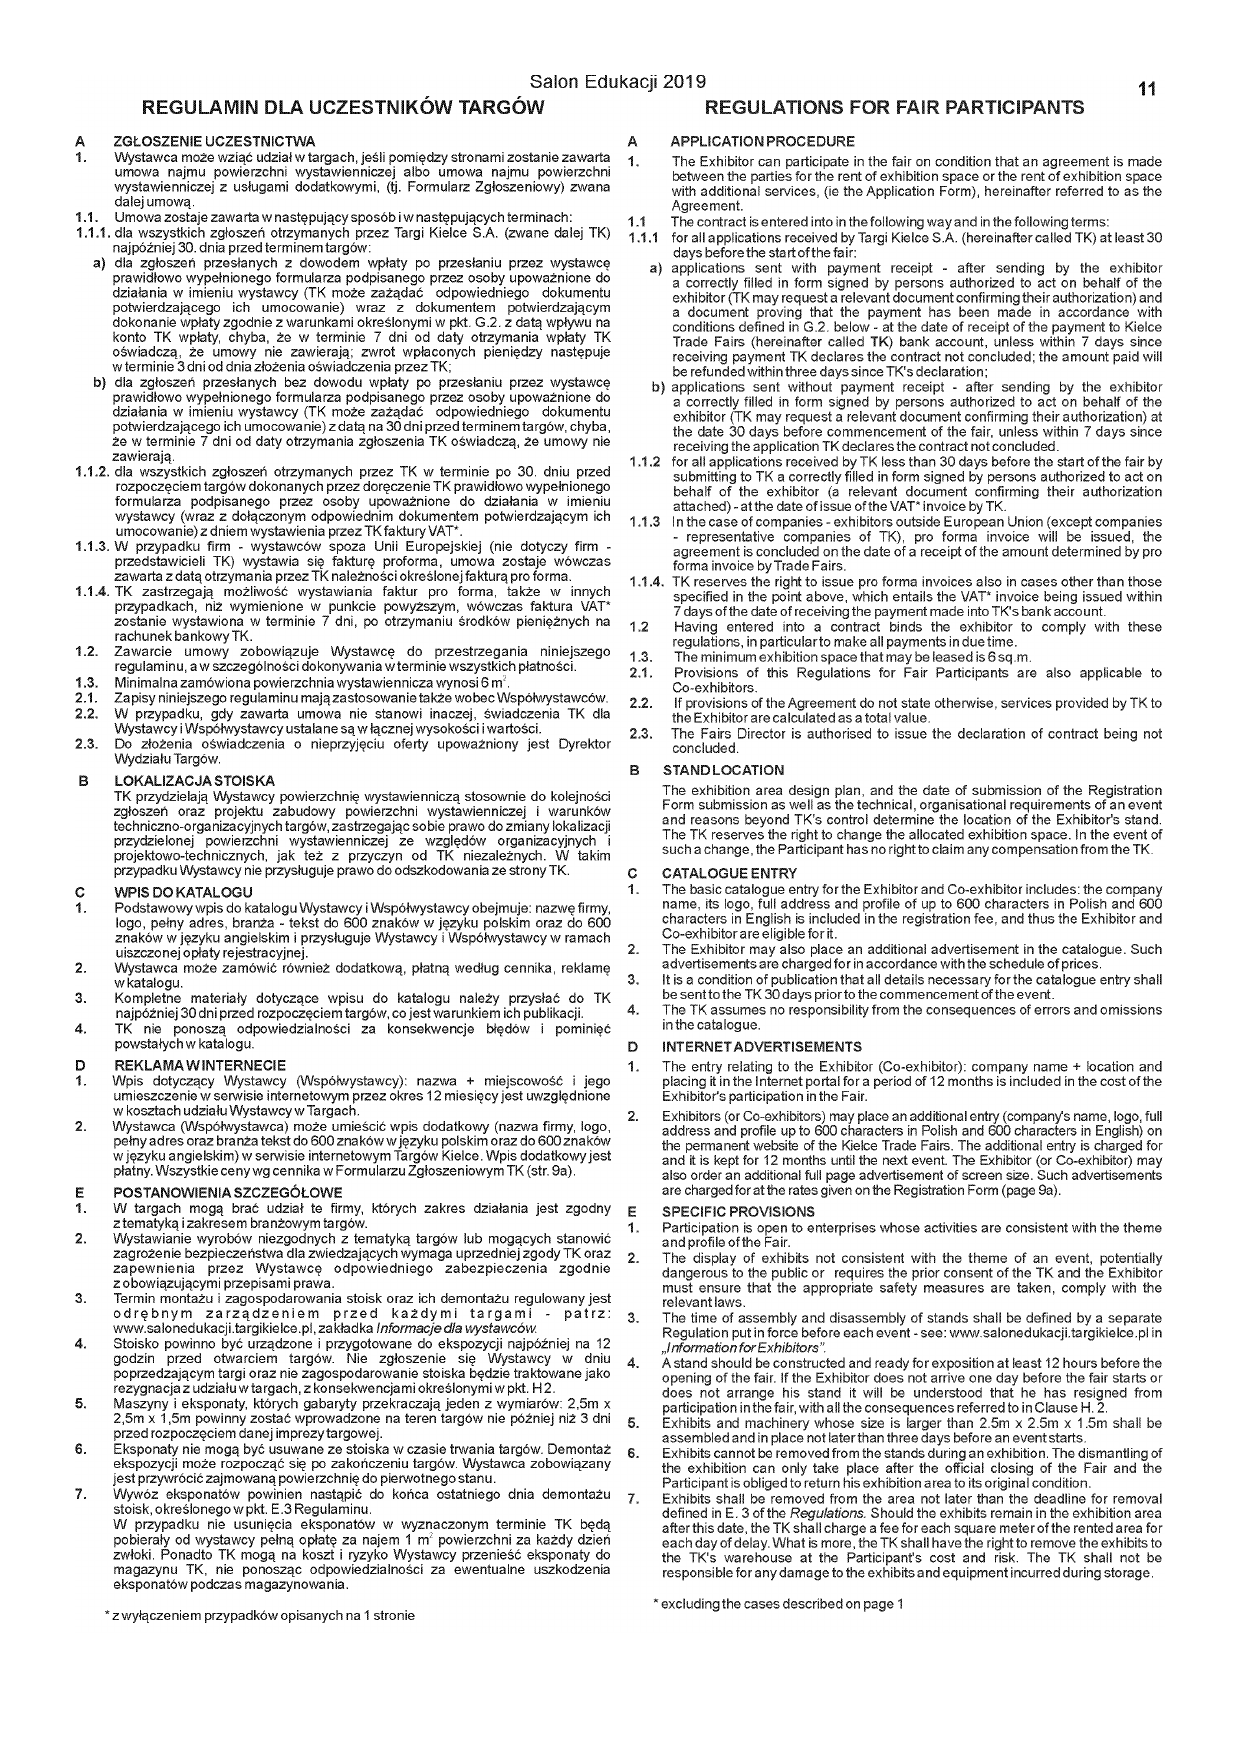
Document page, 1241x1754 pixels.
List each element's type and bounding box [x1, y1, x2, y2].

picture [75, 75, 1166, 1633]
